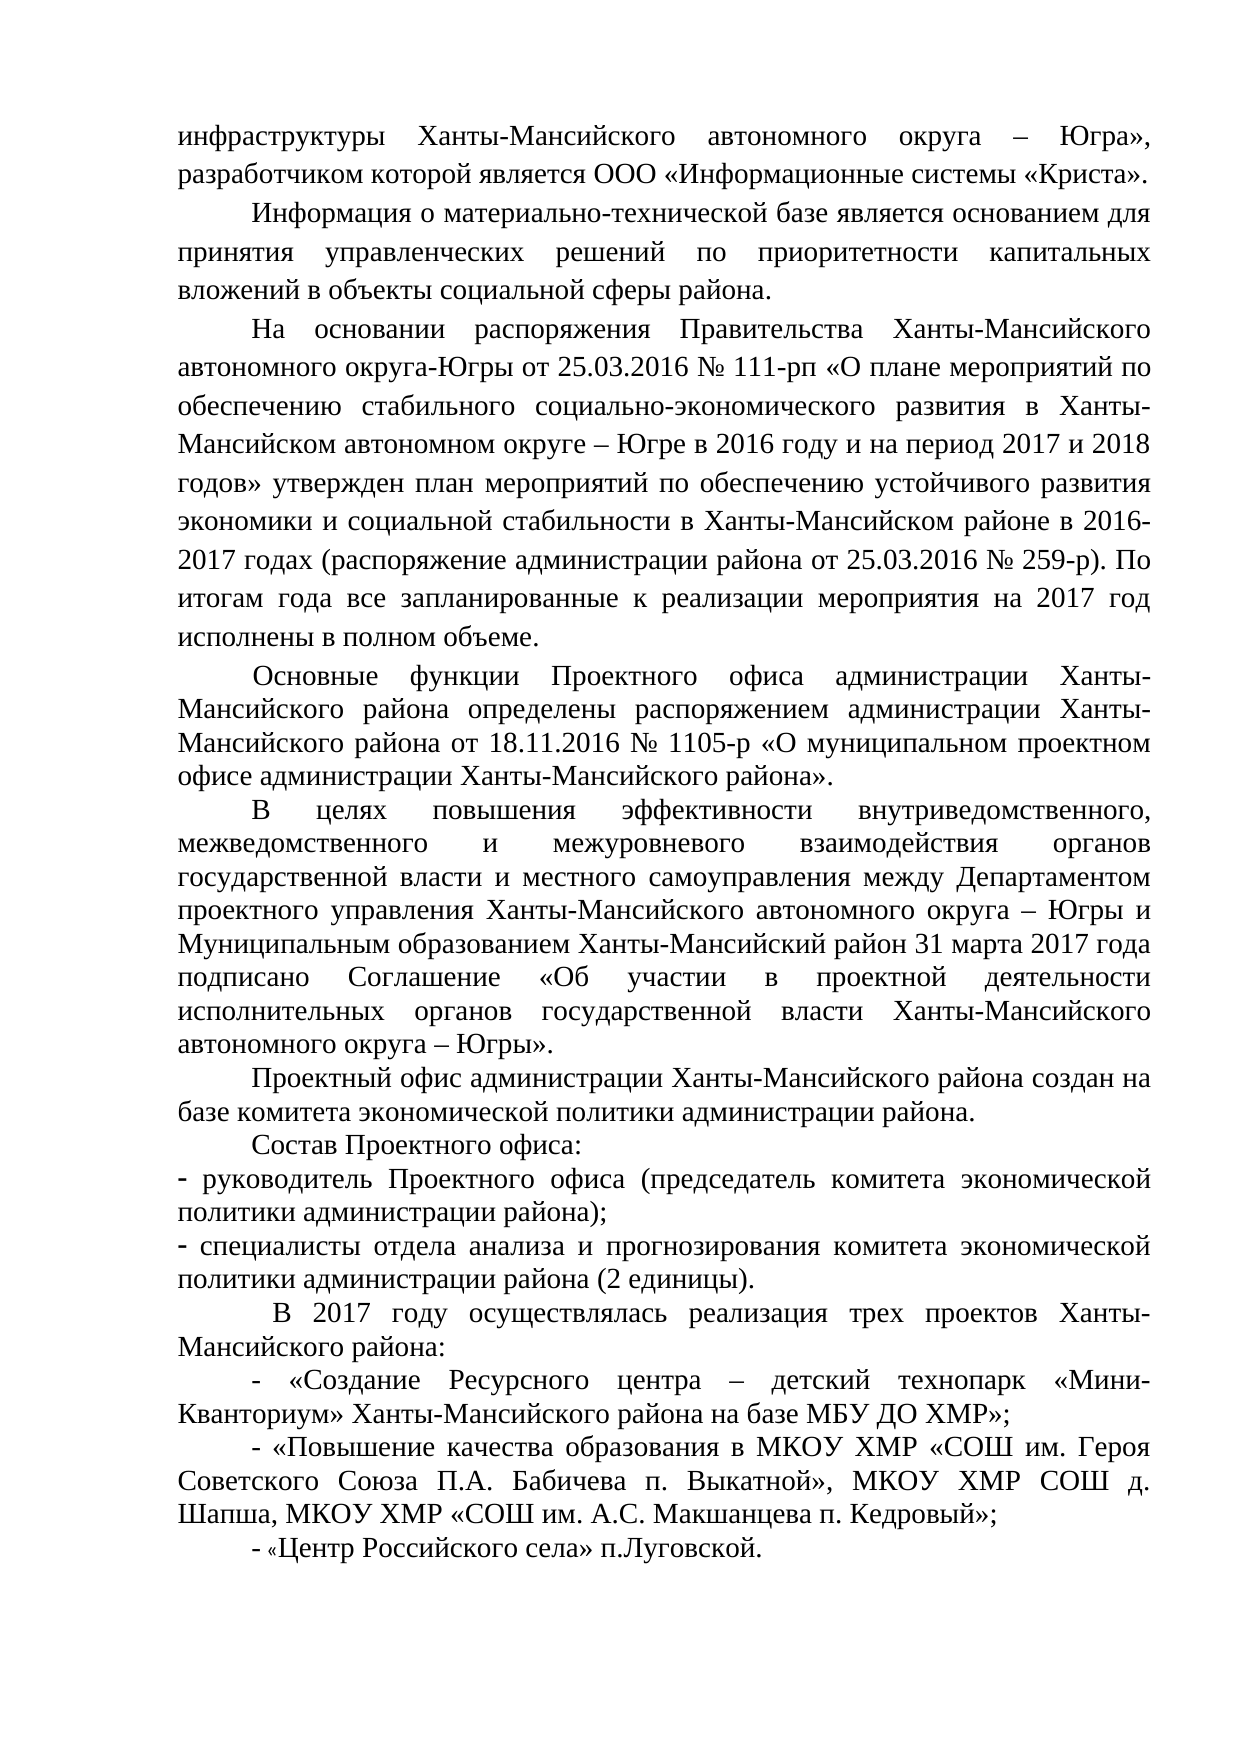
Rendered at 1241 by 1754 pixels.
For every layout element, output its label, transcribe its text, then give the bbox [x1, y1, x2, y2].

text В 2017 году осуществлялась реализация трех проектов Ханты-Мансийского района: [177, 1295, 1152, 1362]
text В целях повышения эффективности внутриведомственного, межведомственного и межуровневого взаимодействия органов государственной власти и местного самоуправления между Департаментом проектного управления Ханты-Мансийского автономного округа – Югры и Муниципальным образованием Ханты-Мансийский район 31 марта 2017 года подписано Соглашение «Об участии в проектной деятельности исполнительных органов государственной власти Ханты-Мансийского автономного округа – Югры». [177, 792, 1152, 1060]
text руководитель Проектного офиса (председатель комитета экономической политики администрации района); [177, 1161, 1152, 1228]
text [177, 118, 1152, 190]
text На основании распоряжения Правительства Ханты-Мансийского автономного округа-Югры от 25.03.2016 № 111-рп «О плане мероприятий по обеспечению стабильного социально-экономического развития в Ханты-Мансийском автономном округе – Югре в 2016 году и на период 2017 и 2018 годов» утвержден план мероприятий по обеспечению устойчивого развития экономики и социальной стабильности в Ханты-Мансийском районе в 2016-2017 годах (распоряжение администрации района от 25.03.2016 № 259-р). По итогам года все запланированные к реализации мероприятия на 2017 год исполнены в полном объеме. [177, 311, 1152, 653]
text специалисты отдела анализа и прогнозирования комитета экономической политики администрации района (2 единицы). [177, 1228, 1152, 1295]
text Состав Проектного офиса: [177, 1127, 1152, 1161]
text Информация о материально-технической базе является основанием для принятия управленческих решений по приоритетности капитальных вложений в объекты социальной сферы района. [177, 195, 1152, 306]
text - «Создание Ресурсного центра – детский технопарк «Мини-Кванториум» Ханты-Мансийского района на базе МБУ ДО ХМР»; [177, 1362, 1152, 1429]
text - «Повышение качества образования в МКОУ ХМР «СОШ им. Героя Советского Союза П.А. Бабичева п. Выкатной», МКОУ ХМР СОШ д. Шапша, МКОУ ХМР «СОШ им. А.С. Макшанцева п. Кедровый»; [177, 1429, 1152, 1530]
text Проектный офис администрации Ханты-Мансийского района создан на базе комитета экономической политики администрации района. [177, 1060, 1152, 1127]
text - «Центр Российского села» п.Луговской. [177, 1530, 1152, 1563]
text Основные функции Проектного офиса администрации Ханты-Мансийского района определены распоряжением администрации Ханты-Мансийского района от 18.11.2016 № 1105-р «О муниципальном проектном офисе администрации Ханты-Мансийского района». [177, 658, 1152, 792]
